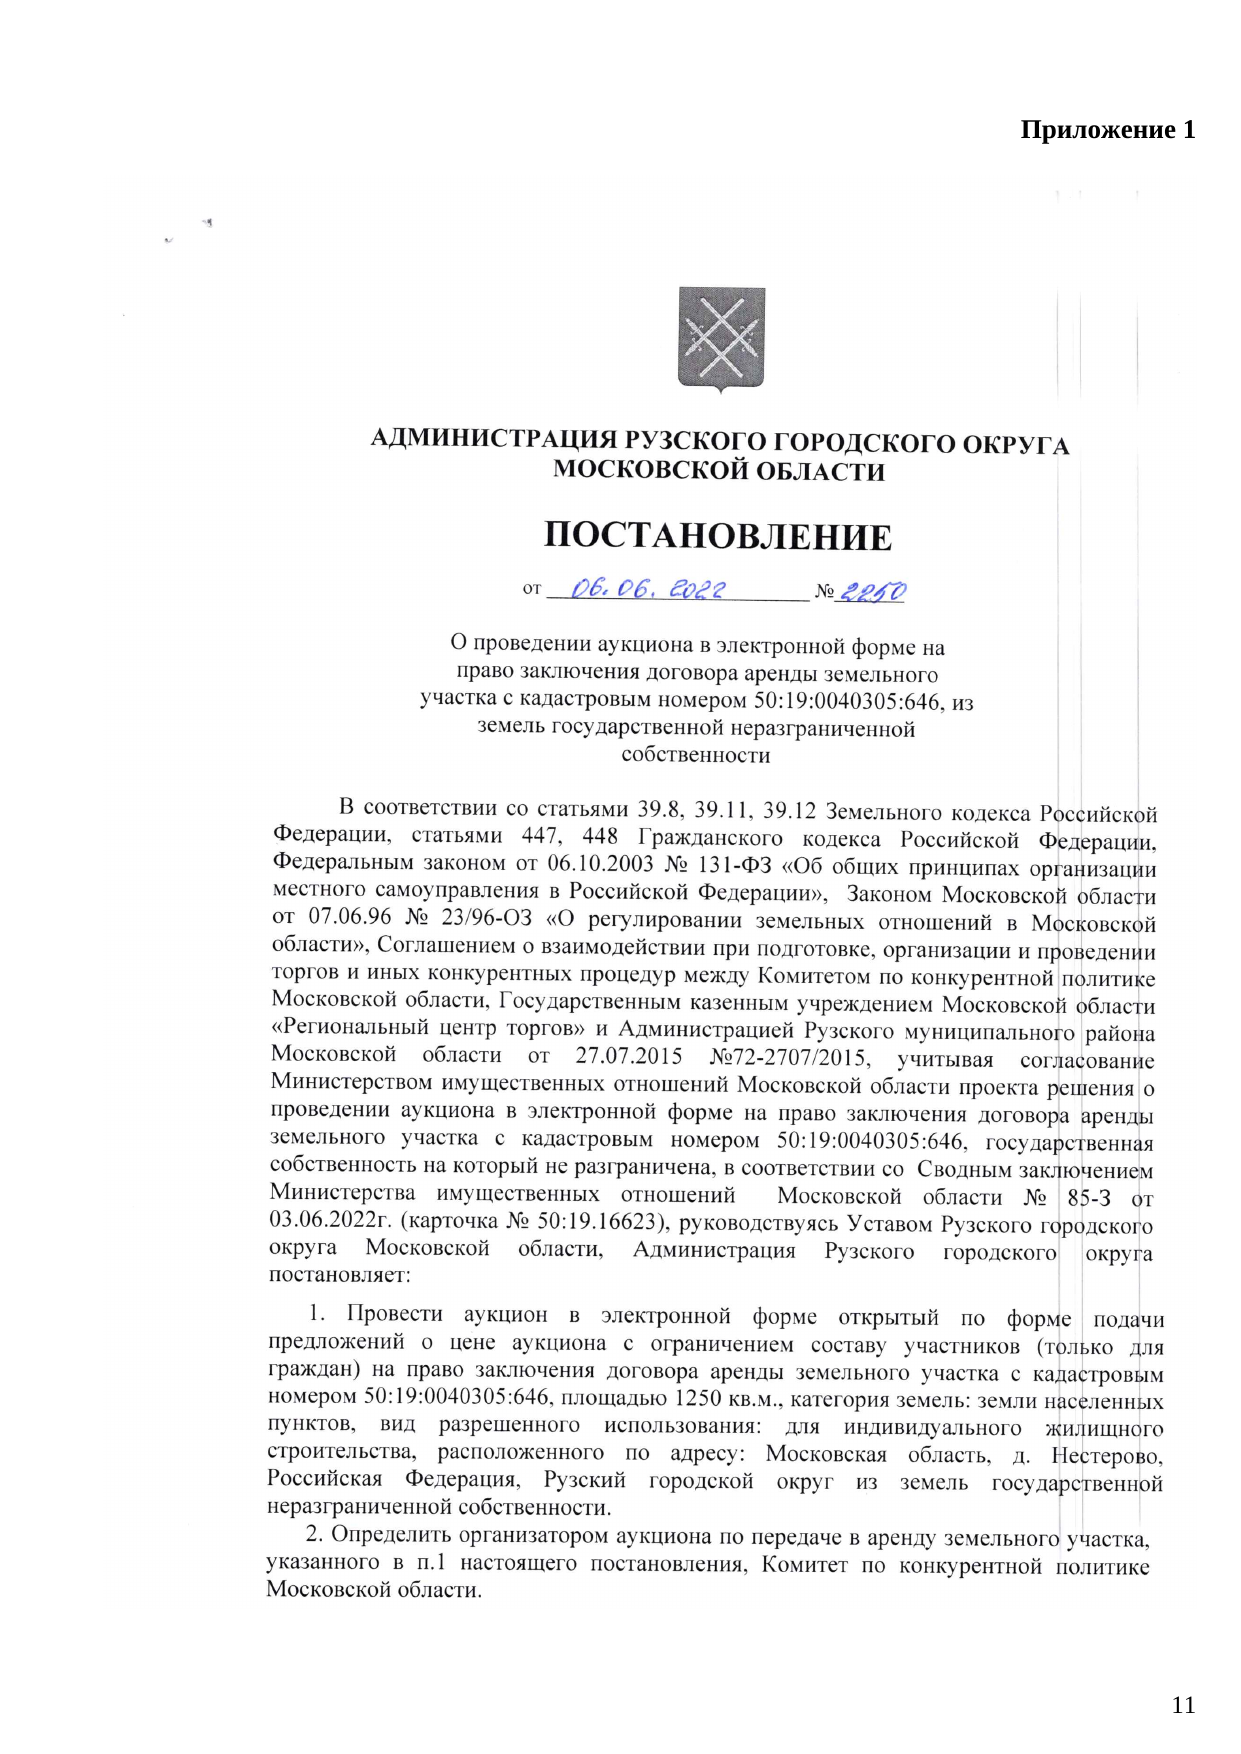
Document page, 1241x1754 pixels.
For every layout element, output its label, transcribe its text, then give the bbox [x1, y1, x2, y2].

picture [103, 175, 1197, 1609]
subtitle Приложение 1 [103, 114, 1196, 145]
